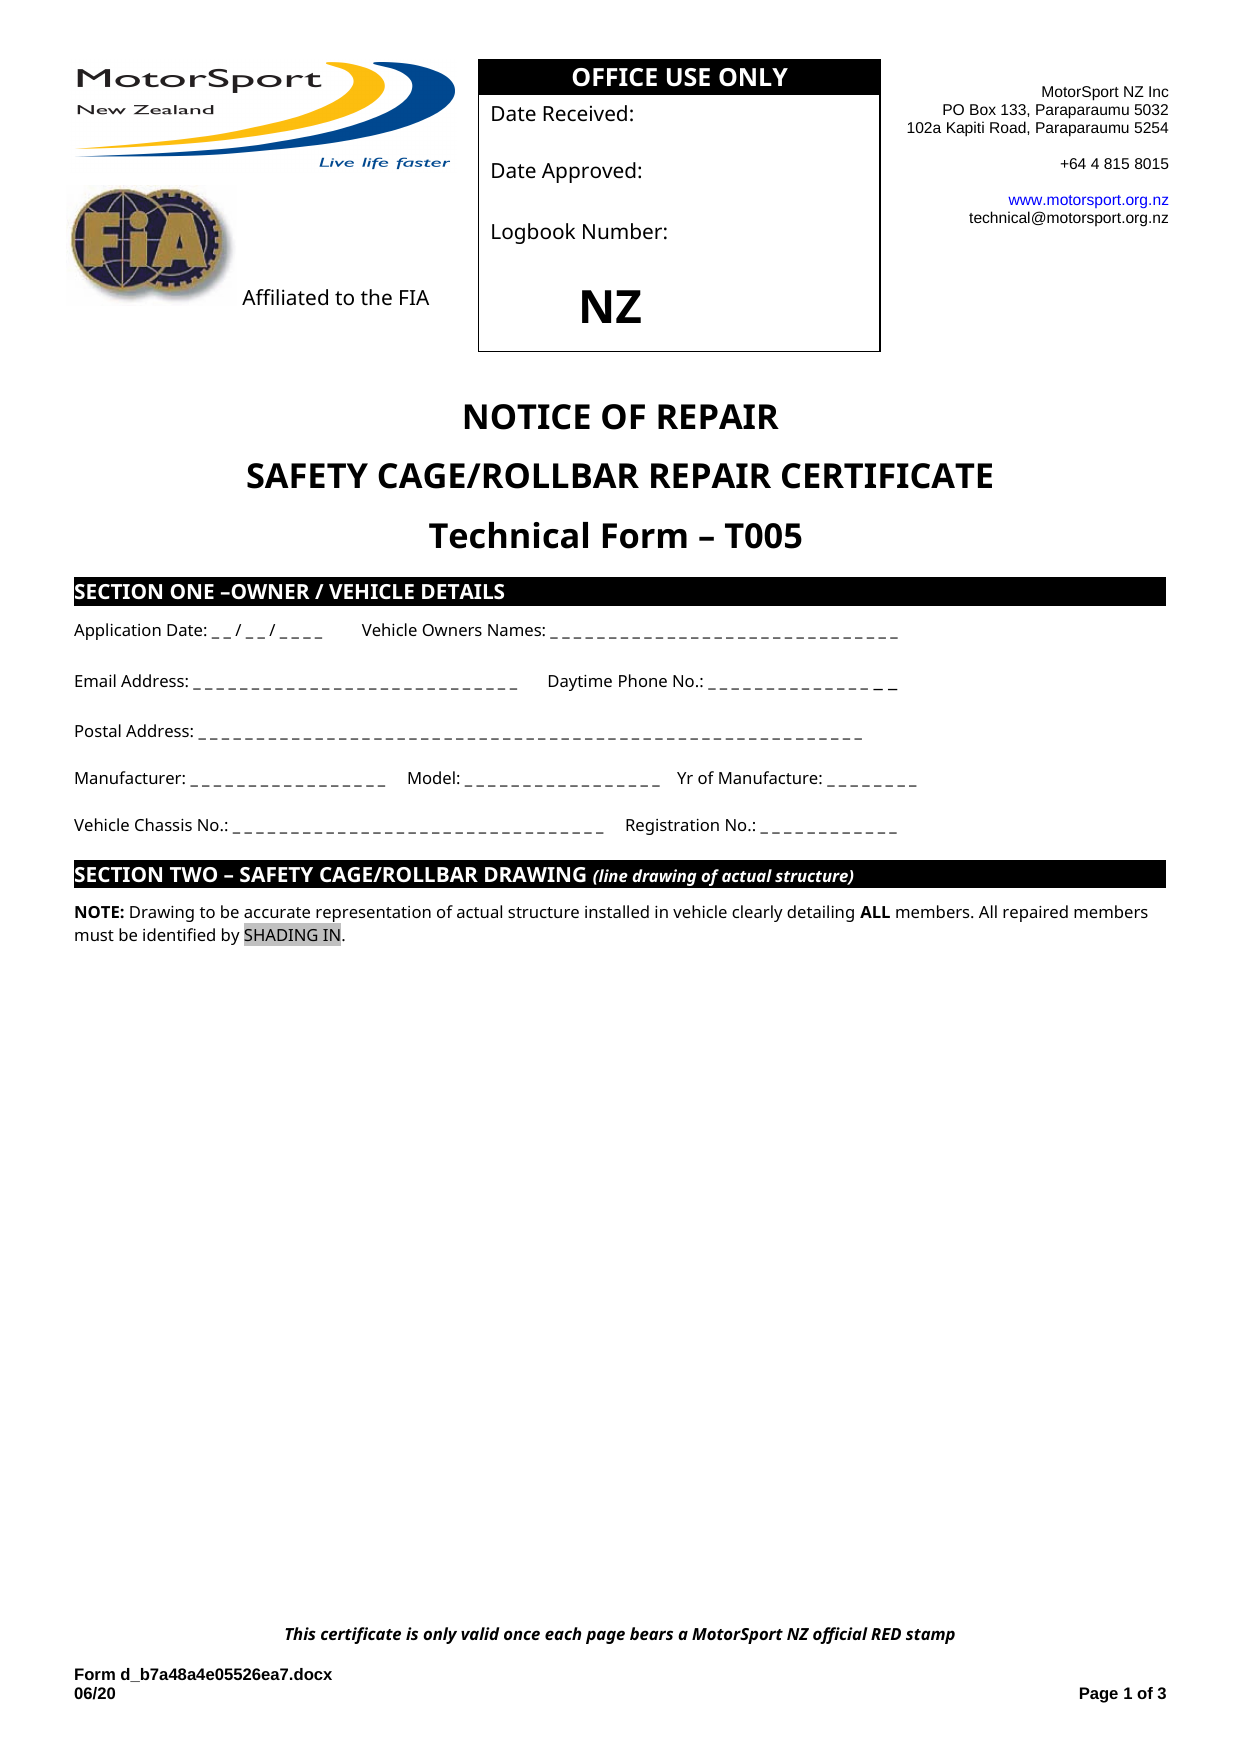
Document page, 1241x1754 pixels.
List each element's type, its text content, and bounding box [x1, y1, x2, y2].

text Postal Address: _ _ _ _ _ _ _ _ _ _ _ _ _ _ _ _ _ _ _ _ _ _ _ _ _ _ _ _ _ _ _ _ _ _ _ _ _ _ _ _ _ _ _ _ _ _ _ _ _ _ _ _ _ _ _ _ _ [74, 720, 1166, 743]
subtitle NOTICE OF REPAIR [74, 393, 1166, 439]
text Vehicle Chassis No.: _ _ _ _ _ _ _ _ _ _ _ _ _ _ _ _ _ _ _ _ _ _ _ _ _ _ _ _ _ _ _ _ Registration No.: _ _ _ _ _ _ _ _ _ _ _ _ [74, 813, 1166, 836]
subtitle SAFETY CAGE/ROLLBAR REPAIR CERTIFICATE [74, 452, 1166, 499]
subtitle SECTION TWO – SAFETY CAGE/ROLLBAR DRAWING (line drawing of actual structure) [74, 860, 1166, 888]
text Email Address: _ _ _ _ _ _ _ _ _ _ _ _ _ _ _ _ _ _ _ _ _ _ _ _ _ _ _ _ Daytime Phone No.: _ _ _ _ _ _ _ _ _ _ _ _ _ _ _ _ [74, 665, 1166, 693]
text Manufacturer: _ _ _ _ _ _ _ _ _ _ _ _ _ _ _ _ _ Model: _ _ _ _ _ _ _ _ _ _ _ _ _ _ _ _ _ Yr of Manufacture: _ _ _ _ _ _ _ _ [74, 767, 1166, 789]
text NOTE: Drawing to be accurate representation of actual structure installed in vehicle clearly detailing ALL members. All repaired members must be identified by SHADING IN. [74, 901, 1166, 946]
text Application Date: _ _ / _ _ / _ _ _ _ Vehicle Owners Names: _ _ _ _ _ _ _ _ _ _ _ _ _ _ _ _ _ _ _ _ _ _ _ _ _ _ _ _ _ _ [74, 618, 1166, 641]
picture [66, 185, 237, 306]
subtitle SECTION ONE –OWNER / VEHICLE DETAILS [74, 577, 1166, 606]
subtitle Technical Form – T005 [74, 511, 1166, 558]
picture [70, 59, 458, 173]
